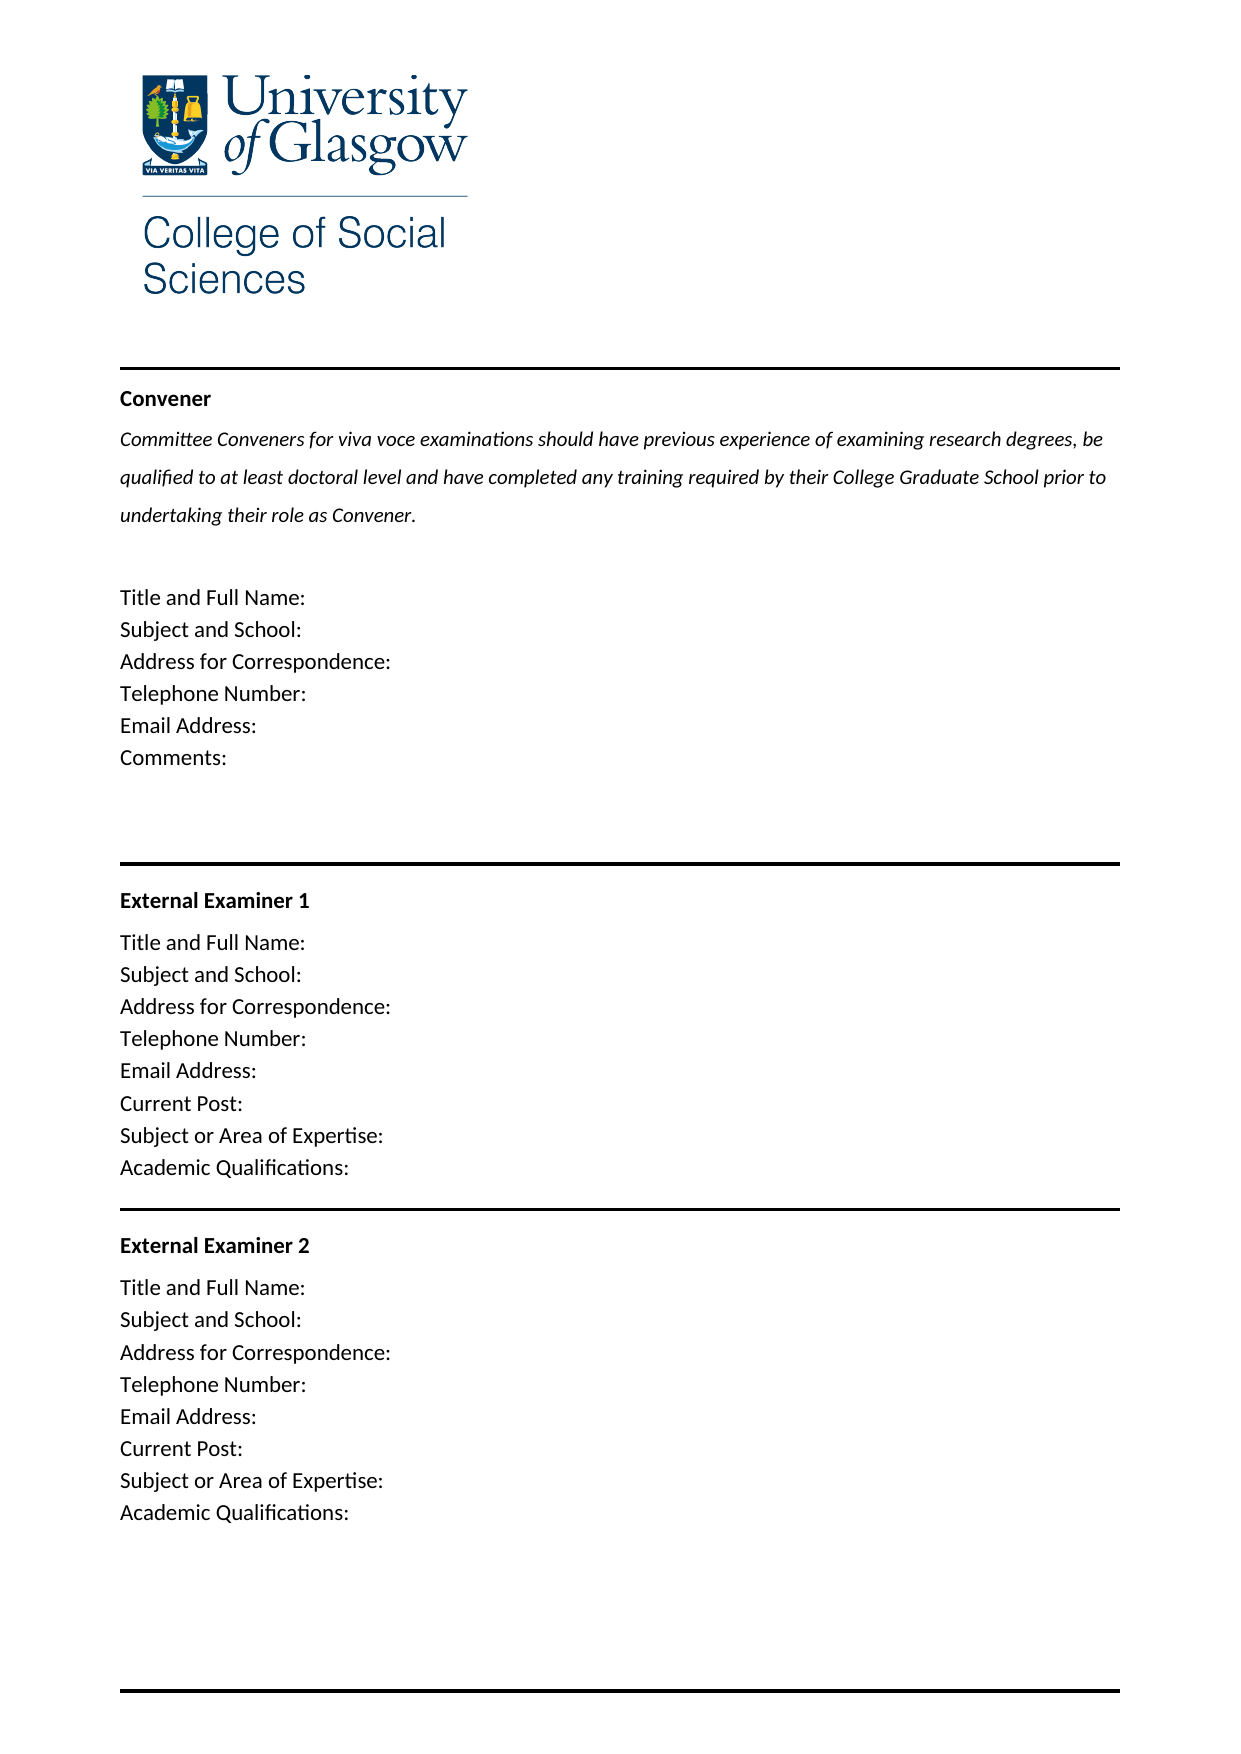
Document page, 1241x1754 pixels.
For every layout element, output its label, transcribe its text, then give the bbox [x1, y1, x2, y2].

text Subject and School: [120, 1305, 1120, 1333]
text Title and Full Name: [120, 1273, 1120, 1301]
text Subject or Area of Expertise: [120, 1121, 1120, 1149]
text Title and Full Name: [120, 583, 1120, 611]
text Telephone Number: [120, 1370, 1120, 1398]
text Address for Correspondence: [120, 1338, 1120, 1366]
text Current Post: [120, 1434, 1120, 1462]
text External Examiner 1 [120, 886, 1120, 914]
text Academic Qualifications: [120, 1498, 1120, 1527]
text Email Address: [120, 1402, 1120, 1430]
text Subject and School: [120, 615, 1120, 643]
text Convener [120, 384, 1120, 412]
text Subject and School: [120, 960, 1120, 988]
text Address for Correspondence: [120, 647, 1120, 675]
picture [142, 75, 468, 294]
text Current Post: [120, 1089, 1120, 1117]
text Title and Full Name: [120, 928, 1120, 956]
text Telephone Number: [120, 679, 1120, 707]
text Telephone Number: [120, 1024, 1120, 1052]
text External Examiner 2 [120, 1231, 1120, 1259]
text Address for Correspondence: [120, 992, 1120, 1020]
text Email Address: [120, 711, 1120, 739]
text Subject or Area of Expertise: [120, 1466, 1120, 1494]
text Academic Qualifications: [120, 1153, 1120, 1181]
text Email Address: [120, 1057, 1120, 1085]
text Committee Conveners for viva voce examinations should have previous experience of examining research degrees, be qualified to at least doctoral level and have completed any training required by their College Graduate School prior to undertaking their role as Convener. [120, 426, 1120, 528]
text Comments: [120, 743, 1120, 772]
